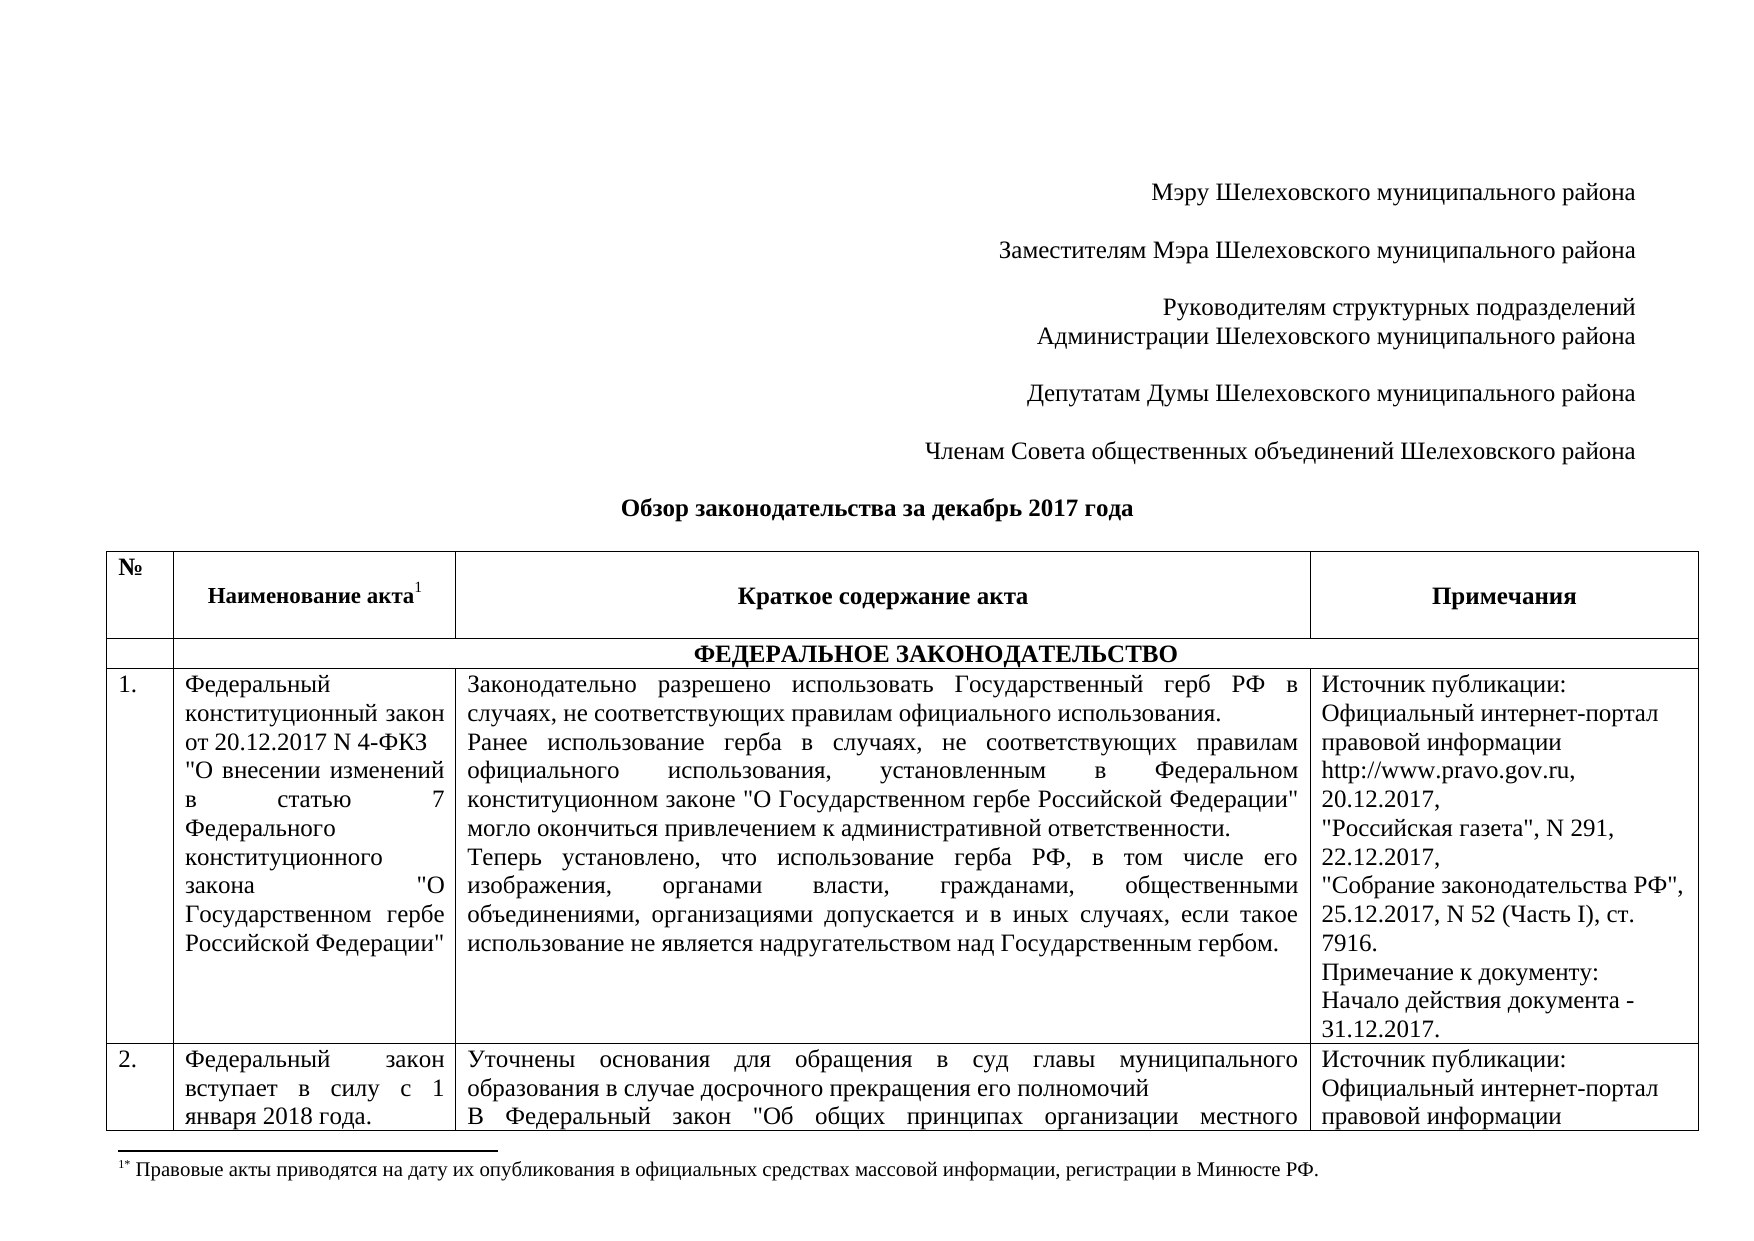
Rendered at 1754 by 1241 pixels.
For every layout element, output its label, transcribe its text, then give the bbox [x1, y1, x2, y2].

text Заместителям Мэра Шелеховского муниципального района [118, 235, 1636, 263]
table_cell Законодательно разрешено использовать Государственный герб РФ в случаях, не соответствующих правилам официального использования. Ранее использование герба в случаях, не соответствующих правилам официального использования, установленным в Федеральном конституционном законе "О Государственном гербе Российской Федерации" могло окончиться привлечением к административной ответственности. Теперь установлено, что использование герба РФ, в том числе его изображения, органами власти, гражданами, общественными объединениями, организациями допускается и в иных случаях, если такое использование не является надругательством над Государственным гербом. [456, 669, 1310, 1043]
table_header Примечания [1311, 552, 1698, 638]
table_cell Источник публикации: Официальный интернет-портал правовой информации http://www.pravo.gov.ru, 20.12.2017, "Российская газета", N 291, 22.12.2017, "Собрание законодательства РФ", 25.12.2017, N 52 (Часть I), ст. 7916. Примечание к документу: Начало действия документа - 31.12.2017. [1311, 669, 1698, 1043]
text Депутатам Думы Шелеховского муниципального района [118, 378, 1636, 407]
text Мэру Шелеховского муниципального района [118, 177, 1636, 206]
table_cell ФЕДЕРАЛЬНОЕ ЗАКОНОДАТЕЛЬСТВО [174, 639, 1698, 668]
table_cell Федеральный конституционный закон от 20.12.2017 N 4-ФКЗ "О внесении изменений в статью 7 Федерального конституционного закона "О Государственном гербе Российской Федерации" [174, 669, 455, 1043]
table_header № [107, 552, 173, 638]
table_cell 2. [107, 1044, 173, 1130]
text Обзор законодательства за декабрь 2017 года [118, 493, 1636, 522]
text Администрации Шелеховского муниципального района [118, 321, 1636, 350]
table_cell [456, 1044, 1310, 1130]
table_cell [174, 1044, 455, 1130]
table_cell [1311, 1044, 1698, 1130]
text Членам Совета общественных объединений Шелеховского района [118, 436, 1636, 465]
table_header Краткое содержание акта [456, 552, 1310, 638]
text Руководителям структурных подразделений [118, 292, 1636, 321]
table_header Наименование акта [174, 552, 455, 638]
table_cell 1. [107, 669, 173, 1043]
table_cell [107, 639, 173, 668]
